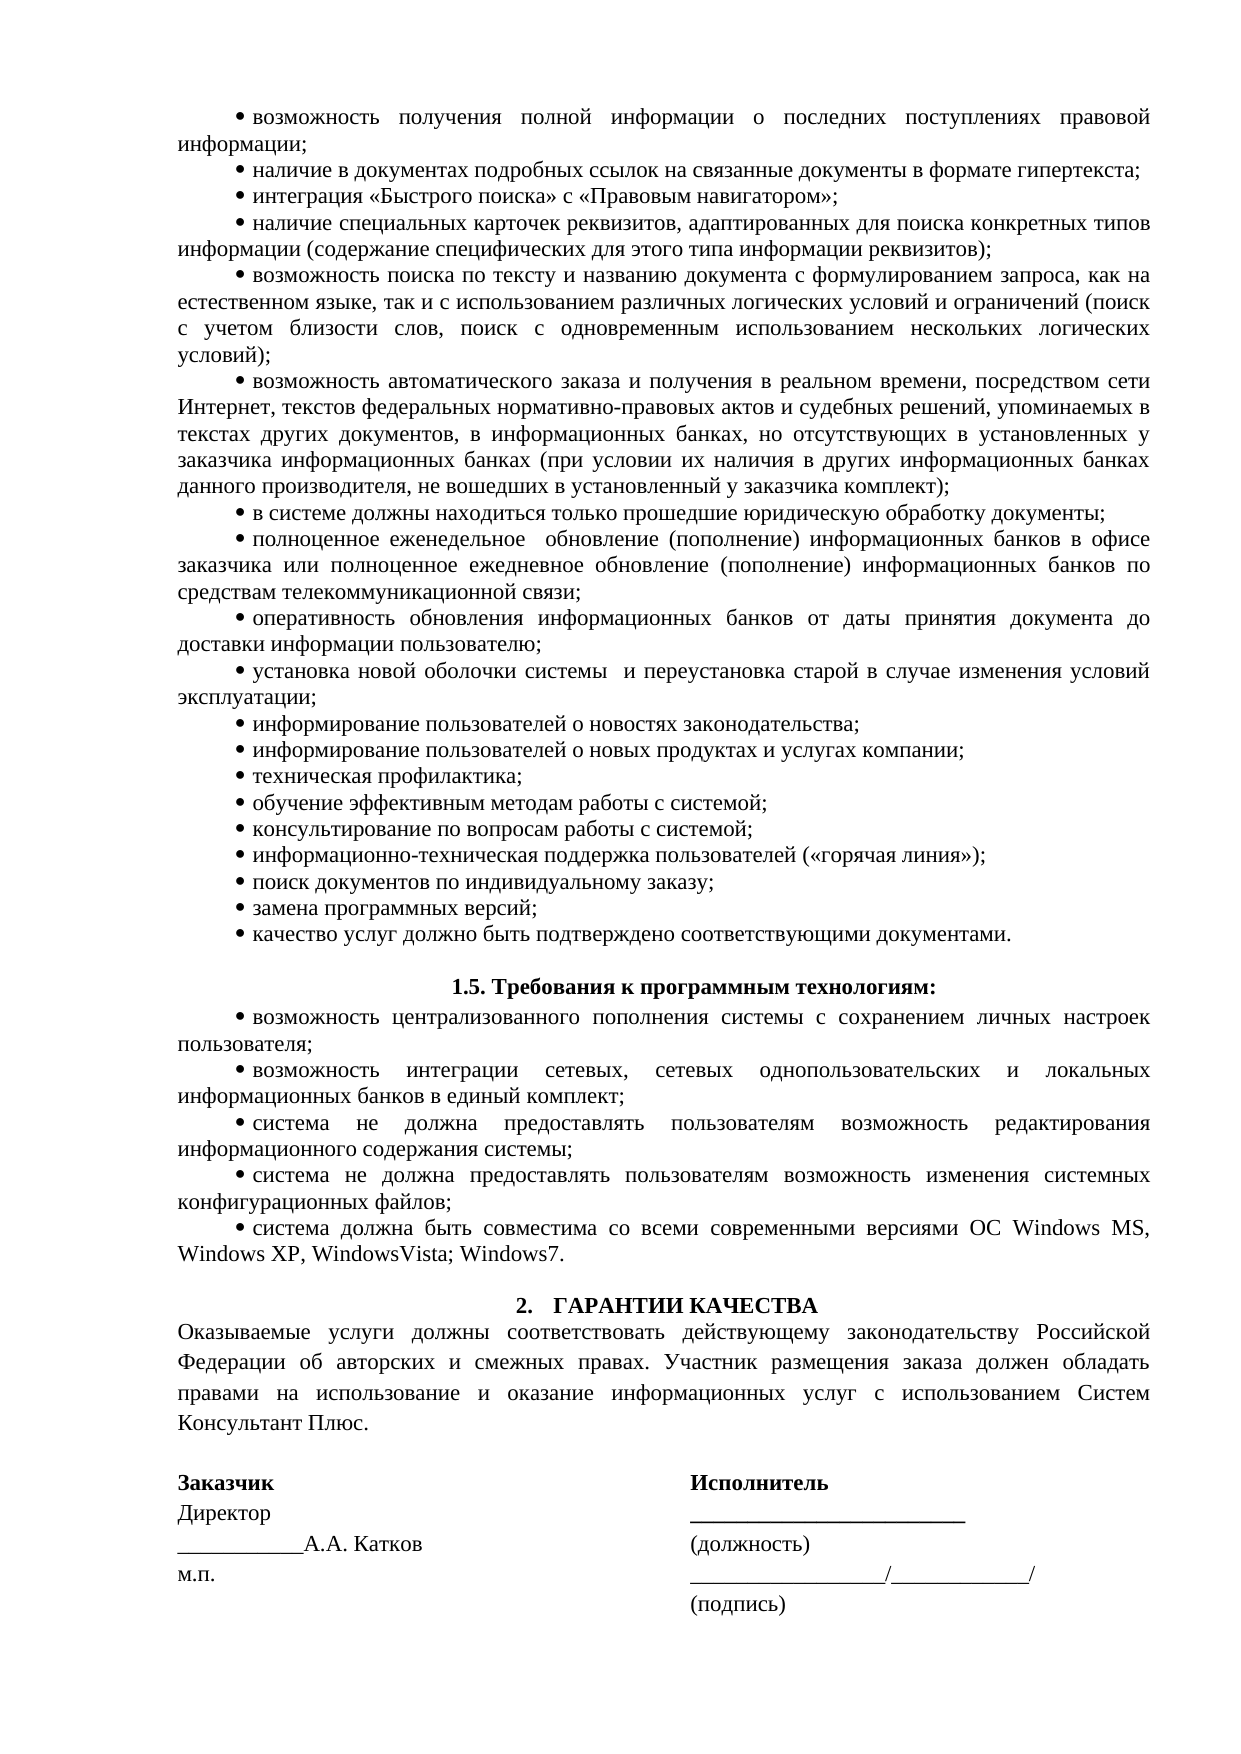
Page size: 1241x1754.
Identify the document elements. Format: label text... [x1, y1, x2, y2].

list установка новой оболочки системы и переустановка старой в случае изменения условий эксплуатации; [177, 657, 1152, 709]
list возможность автоматического заказа и получения в реальном времени, посредством сети Интернет, текстов федеральных нормативно-правовых актов и судебных решений, упоминаемых в текстах других документов, в информационных банках, но отсутствующих в установленных у заказчика информационных банках (при условии их наличия в других информационных банках данного производителя, не вошедших в установленный у заказчика комплект); [177, 367, 1152, 499]
list обучение эффективным методам работы с системой; [177, 789, 1152, 815]
list информирование пользователей о новостях законодательства; [177, 709, 1152, 736]
list система не должна предоставлять пользователям возможность редактирования информационного содержания системы; [177, 1109, 1152, 1161]
list возможность интеграции сетевых, сетевых однопользовательских и локальных информационных банков в единый комплект; [177, 1056, 1152, 1109]
list возможность получения полной информации о последних поступлениях правовой информации; [177, 103, 1152, 156]
list возможность централизованного пополнения системы с сохранением личных настроек пользователя; [177, 1003, 1152, 1056]
list в системе должны находиться только прошедшие юридическую обработку документы; [177, 499, 1152, 525]
list полноценное еженедельное обновление (пополнение) информационных банков в офисе заказчика или полноценное ежедневное обновление (пополнение) информационных банков по средствам телекоммуникационной связи; [177, 525, 1152, 604]
table_header Заказчик Директор ___________А.А. Катков м.п. [166, 1469, 679, 1620]
table_header Исполнитель ________________________ (должность) _________________/____________/ (подпись) [679, 1469, 1192, 1620]
list оперативность обновления информационных банков от даты принятия документа до доставки информации пользователю; [177, 604, 1152, 657]
list система должна быть совместима со всеми современными версиями ОС Windows MS, Windows XP, WindowsVista; Windows7. [177, 1214, 1152, 1267]
list наличие в документах подробных ссылок на связанные документы в формате гипертекста; [177, 156, 1152, 182]
list качество услуг должно быть подтверждено соответствующими документами. [177, 920, 1152, 947]
list техническая профилактика; [177, 762, 1152, 789]
list возможность поиска по тексту и названию документа с формулированием запроса, как на естественном языке, так и с использованием различных логических условий и ограничений (поиск с учетом близости слов, поиск с одновременным использованием нескольких логических условий); [177, 262, 1152, 367]
text 1.5. Требования к программным технологиям: [177, 973, 1152, 999]
list консультирование по вопросам работы с системой; [177, 815, 1152, 841]
list информационно-техническая поддержка пользователей («горячая линия»); [177, 841, 1152, 868]
list интеграция «Быстрого поиска» с «Правовым навигатором»; [177, 182, 1152, 209]
list система не должна предоставлять пользователям возможность изменения системных конфигурационных файлов; [177, 1161, 1152, 1214]
text Оказываемые услуги должны соответствовать действующему законодательству Российской Федерации об авторских и смежных правах. Участник размещения заказа должен обладать правами на использование и оказание информационных услуг с использованием Систем Консультант Плюс. [177, 1318, 1152, 1435]
list ГАРАНТИИ КАЧЕСТВА [182, 1292, 1152, 1318]
list информирование пользователей о новых продуктах и услугах компании; [177, 736, 1152, 762]
list поиск документов по индивидуальному заказу; [177, 868, 1152, 894]
list наличие специальных карточек реквизитов, адаптированных для поиска конкретных типов информации (содержание специфических для этого типа информации реквизитов); [177, 209, 1152, 262]
list замена программных версий; [177, 894, 1152, 920]
